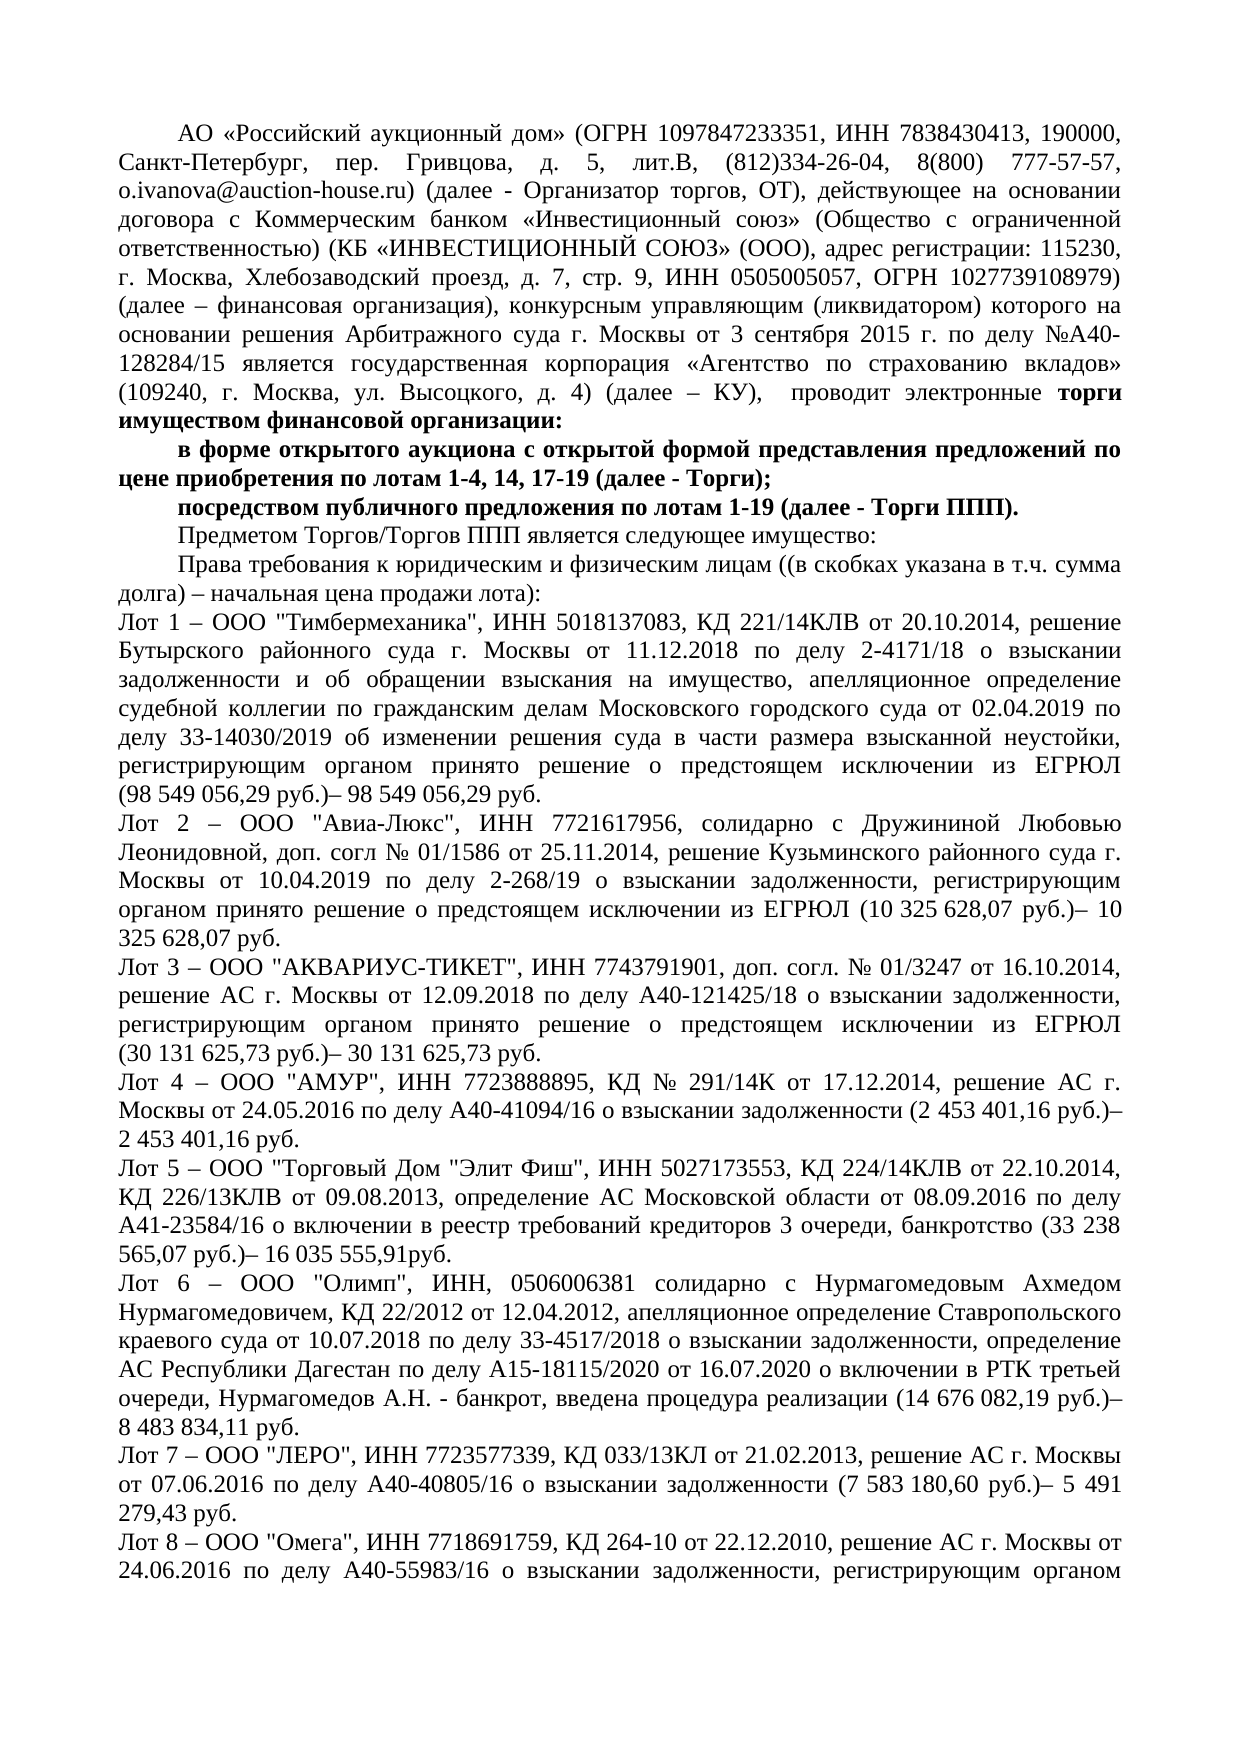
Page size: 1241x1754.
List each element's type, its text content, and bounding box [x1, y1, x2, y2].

text Предметом Торгов/Торгов ППП является следующее имущество: [118, 521, 1122, 549]
text в форме открытого аукциона с открытой формой представления предложений по цене приобретения по лотам 1-4, 14, 17-19 (далее - Торги); [118, 434, 1122, 492]
text посредством публичного предложения по лотам 1-19 (далее - Торги ППП). [118, 492, 1122, 521]
text Лот 4 – ООО "АМУР", ИНН 7723888895, КД № 291/14К от 17.12.2014, решение АС г. Москвы от 24.05.2016 по делу А40-41094/16 о взыскании задолженности (2 453 401,16 руб.)– 2 453 401,16 руб. [118, 1067, 1122, 1153]
text Лот 2 – ООО "Авиа-Люкс", ИНН 7721617956, солидарно с Дружининой Любовью Леонидовной, доп. согл № 01/1586 от 25.11.2014, решение Кузьминского районного суда г. Москвы от 10.04.2019 по делу 2-268/19 о взыскании задолженности, регистрирующим органом принято решение о предстоящем исключении из ЕГРЮЛ (10 325 628,07 руб.)– 10 325 628,07 руб. [118, 808, 1122, 952]
text Права требования к юридическим и физическим лицам ((в скобках указана в т.ч. сумма долга) – начальная цена продажи лота): [118, 549, 1122, 607]
text Лот 1 – ООО "Тимбермеханика", ИНН 5018137083, КД 221/14КЛВ от 20.10.2014, решение Бутырского районного суда г. Москвы от 11.12.2018 по делу 2-4171/18 о взыскании задолженности и об обращении взыскания на имущество, апелляционное определение судебной коллегии по гражданским делам Московского городского суда от 02.04.2019 по делу 33-14030/2019 об изменении решения суда в части размера взысканной неустойки, регистрирующим органом принято решение о предстоящем исключении из ЕГРЮЛ (98 549 056,29 руб.)– 98 549 056,29 руб. [118, 607, 1122, 808]
text АО «Российский аукционный дом» (ОГРН 1097847233351, ИНН 7838430413, 190000, Санкт-Петербург, пер. Гривцова, д. 5, лит.В, (812)334-26-04, 8(800) 777-57-57, o.ivanova@auction-house.ru) (далее - Организатор торгов, ОТ), действующее на основании договора с Коммерческим банком «Инвестиционный союз» (Общество с ограниченной ответственностью) (КБ «ИНВЕСТИЦИОННЫЙ СОЮЗ» (ООО), адрес регистрации: 115230, г. Москва, Хлебозаводский проезд, д. 7, стр. 9, ИНН 0505005057, ОГРН 1027739108979) (далее – финансовая организация), конкурсным управляющим (ликвидатором) которого на основании решения Арбитражного суда г. Москвы от 3 сентября 2015 г. по делу №А40-128284/15 является государственная корпорация «Агентство по страхованию вкладов» (109240, г. Москва, ул. Высоцкого, д. 4) (далее – КУ), проводит электронные торги имуществом финансовой организации: [118, 118, 1122, 434]
text Лот 5 – ООО "Торговый Дом "Элит Фиш", ИНН 5027173553, КД 224/14КЛВ от 22.10.2014, КД 226/13КЛВ от 09.08.2013, определение АС Московской области от 08.09.2016 по делу А41-23584/16 о включении в реестр требований кредиторов 3 очереди, банкротство (33 238 565,07 руб.)– 16 035 555,91руб. [118, 1153, 1122, 1268]
text Лот 3 – ООО "АКВАРИУС-ТИКЕТ", ИНН 7743791901, доп. согл. № 01/3247 от 16.10.2014, решение АС г. Москвы от 12.09.2018 по делу А40-121425/18 о взыскании задолженности, регистрирующим органом принято решение о предстоящем исключении из ЕГРЮЛ (30 131 625,73 руб.)– 30 131 625,73 руб. [118, 952, 1122, 1067]
text Лот 7 – ООО "ЛЕРО", ИНН 7723577339, КД 033/13КЛ от 21.02.2013, решение АС г. Москвы от 07.06.2016 по делу А40-40805/16 о взыскании задолженности (7 583 180,60 руб.)– 5 491 279,43 руб. [118, 1441, 1122, 1527]
text Лот 6 – ООО "Олимп", ИНН, 0506006381 cолидарно с Нурмагомедовым Ахмедом Нурмагомедовичем, КД 22/2012 от 12.04.2012, апелляционное определение Ставропольского краевого суда от 10.07.2018 по делу 33-4517/2018 о взыскании задолженности, определение АС Республики Дагестан по делу А15-18115/2020 от 16.07.2020 о включении в РТК третьей очереди, Нурмагомедов А.Н. - банкрот, введена процедура реализации (14 676 082,19 руб.)– 8 483 834,11 руб. [118, 1268, 1122, 1441]
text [118, 1527, 1122, 1584]
